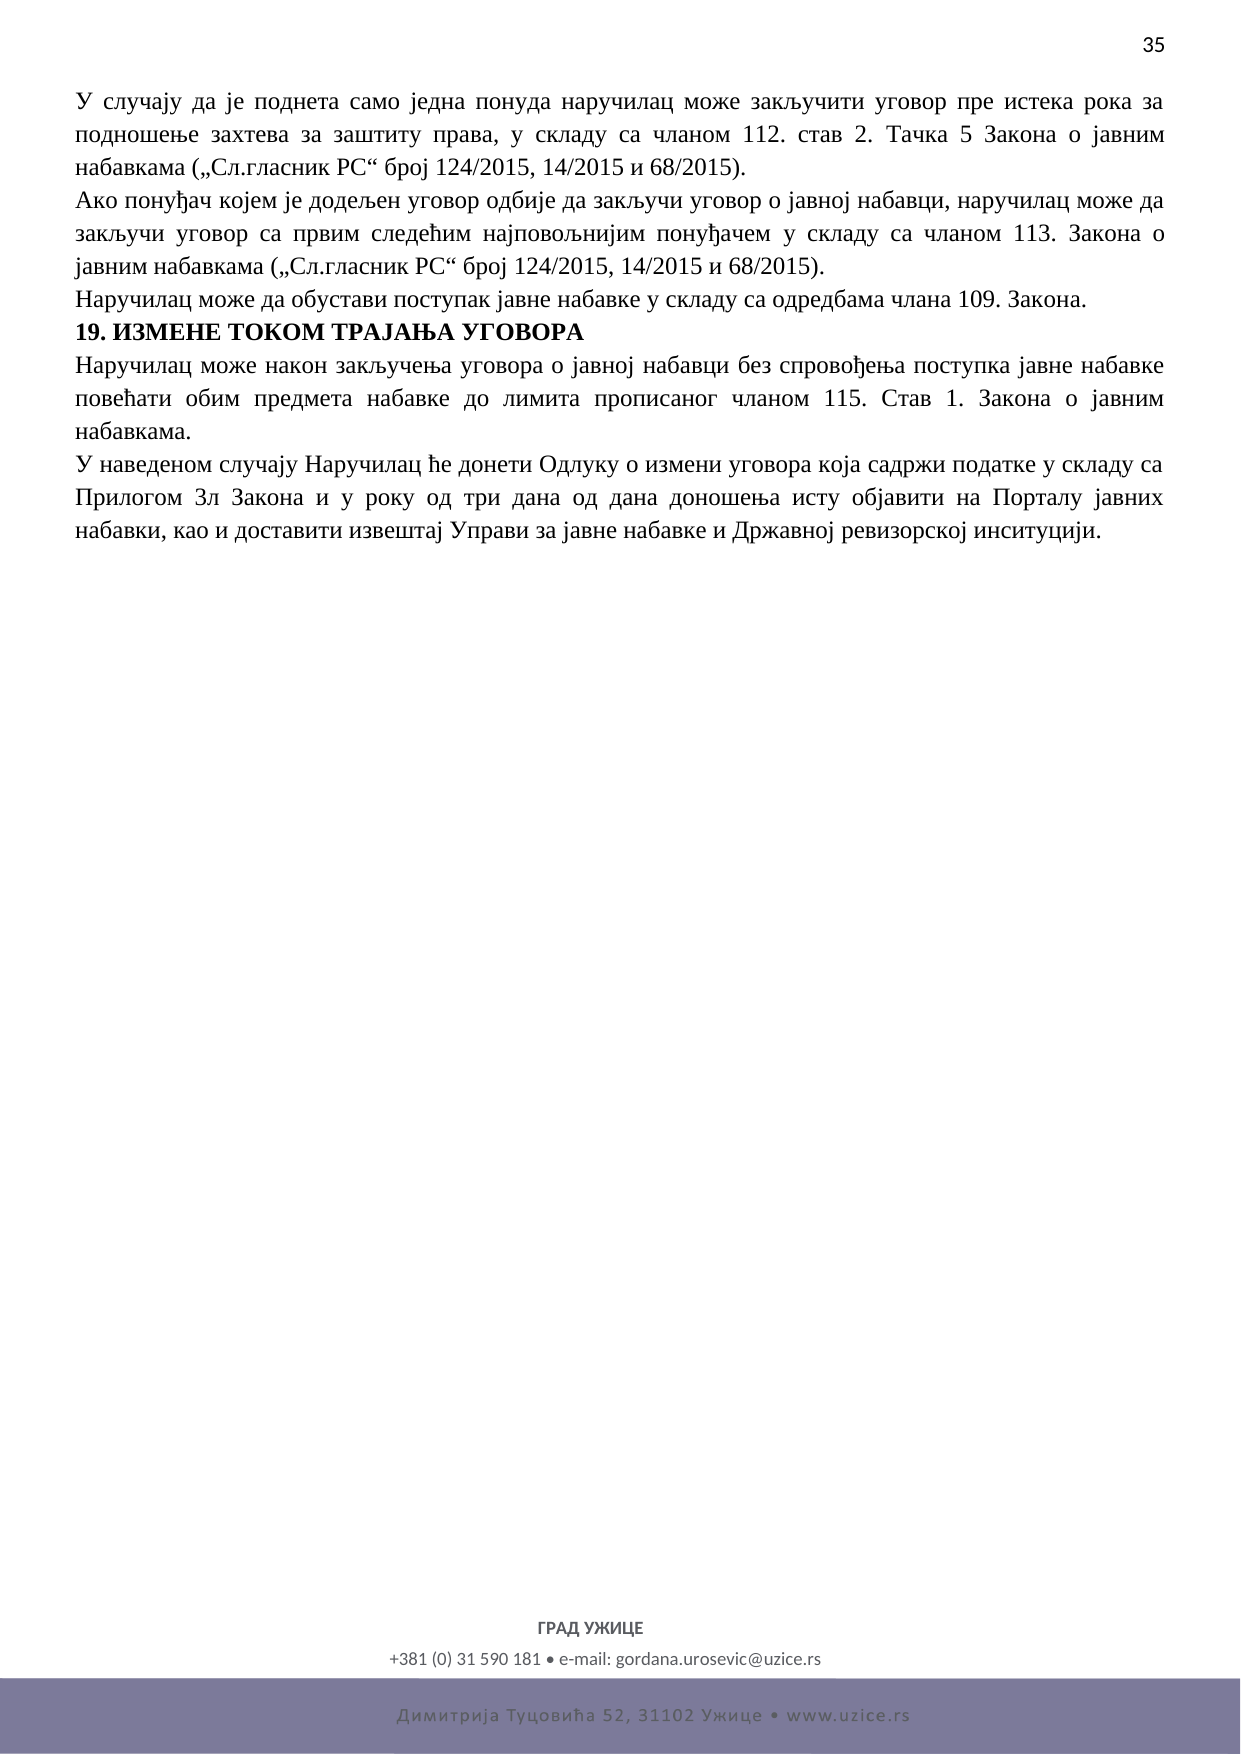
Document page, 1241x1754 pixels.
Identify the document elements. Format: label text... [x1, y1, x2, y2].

picture [0, 1677, 1241, 1754]
text У случају да је поднета само једна понуда наручилац може закључити уговор пре истека рока за подношење захтева за заштиту права, у складу са чланом 112. став 2. Тачка 5 Закона о јавним набавкама („Сл.гласник РС“ број 124/2015, 14/2015 и 68/2015). [75, 86, 1165, 181]
text 19. ИЗМЕНЕ ТОКОМ ТРАЈАЊА УГОВОРА [75, 317, 1165, 346]
text Наручилац може након закључења уговора о јавној набавци без спровођења поступка јавне набавке повећати обим предмета набавке до лимита прописаног чланом 115. Став 1. Закона о јавним набавкама. [75, 350, 1165, 445]
text У наведеном случају Наручилац ће донети Одлуку о измени уговора која садржи податке у складу са Прилогом 3л Закона и у року од три дана од дана доношења исту објавити на Порталу јавних набавки, као и доставити извештај Управи за јавне набавке и Државној ревизорској инситуцији. [75, 449, 1165, 544]
text Наручилац може да обустави поступак јавне набавке у складу са одредбама члана 109. Законa. [75, 284, 1165, 313]
text Ако понуђач којем је додељен уговор одбије да закључи уговор о јавној набавци, наручилац може да закључи уговор са првим следећим најповољнијим понуђачем у складу са чланом 113. Закона о јавним набавкама („Сл.гласник РС“ број 124/2015, 14/2015 и 68/2015). [75, 185, 1165, 280]
